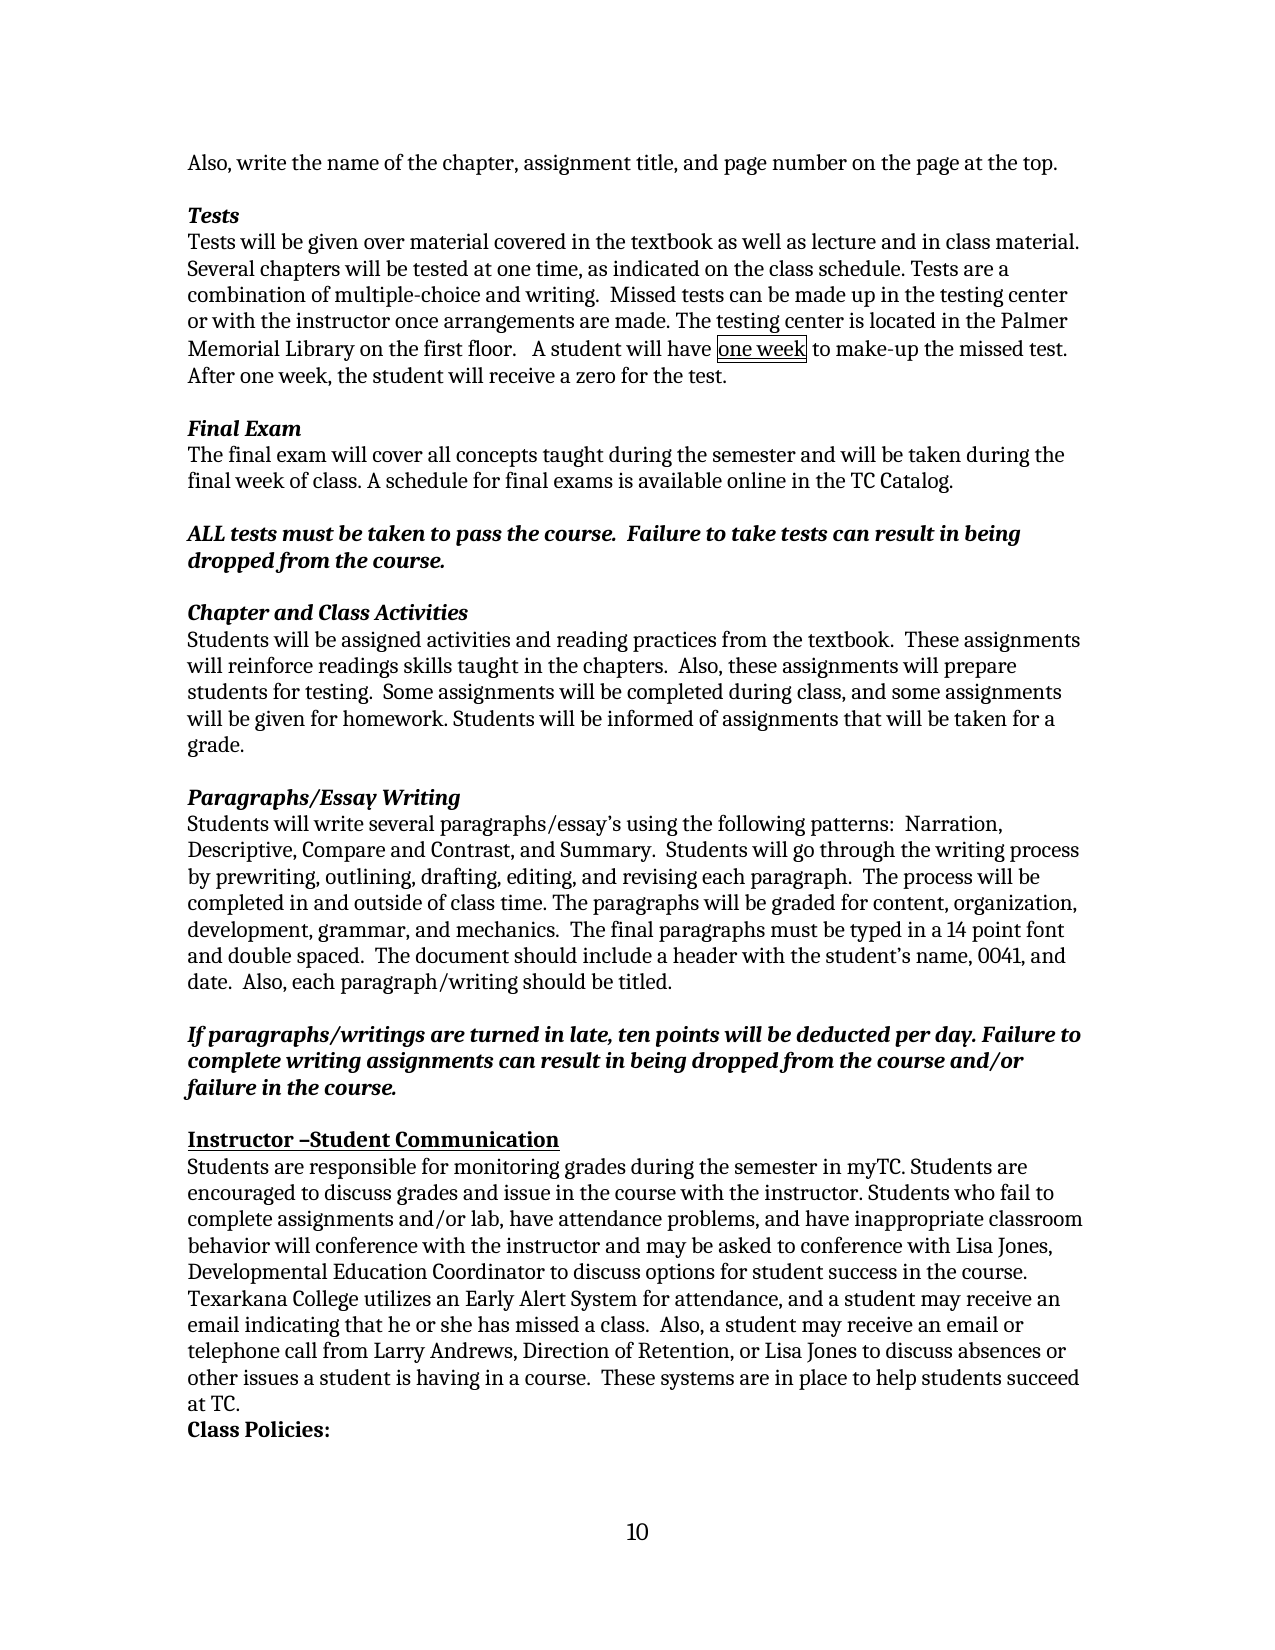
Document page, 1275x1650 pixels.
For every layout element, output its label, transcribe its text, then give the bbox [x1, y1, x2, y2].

text Instructor –Student Communication [187, 1127, 1087, 1153]
text Also, write the name of the chapter, assignment title, and page number on the page at the top. [187, 150, 1087, 176]
text Chapter and Class Activities [187, 600, 1087, 626]
text The final exam will cover all concepts taught during the semester and will be taken during the final week of class. A schedule for final exams is available online in the TC Catalog. [187, 442, 1087, 495]
text Tests will be given over material covered in the textbook as well as lecture and in class material. Several chapters will be tested at one time, as indicated on the class schedule. Tests are a combination of multiple-choice and writing. Missed tests can be made up in the testing center or with the instructor once arrangements are made. The testing center is located in the Palmer Memorial Library on the first floor. A student will have one week to make-up the missed test. After one week, the student will receive a zero for the test. [187, 229, 1087, 389]
text Students will write several paragraphs/essay’s using the following patterns: Narration, Descriptive, Compare and Contrast, and Summary. Students will go through the writing process by prewriting, outlining, drafting, editing, and revising each paragraph. The process will be completed in and outside of class time. The paragraphs will be graded for content, organization, development, grammar, and mechanics. The final paragraphs must be typed in a 14 point font and double spaced. The document should include a header with the student’s name, 0041, and date. Also, each paragraph/writing should be titled. [187, 811, 1087, 995]
text Paragraphs/Essay Writing [187, 784, 1087, 811]
text Class Policies: [187, 1417, 1087, 1443]
text Students are responsible for monitoring grades during the semester in myTC. Students are encouraged to discuss grades and issue in the course with the instructor. Students who fail to complete assignments and/or lab, have attendance problems, and have inappropriate classroom behavior will conference with the instructor and may be asked to conference with Lisa Jones, Developmental Education Coordinator to discuss options for student success in the course. Texarkana College utilizes an Early Alert System for attendance, and a student may receive an email indicating that he or she has missed a class. Also, a student may receive an email or telephone call from Larry Andrews, Direction of Retention, or Lisa Jones to discuss absences or other issues a student is having in a course. These systems are in place to help students succeed at TC. [187, 1153, 1087, 1417]
text ALL tests must be taken to pass the course. Failure to take tests can result in being dropped from the course. [187, 521, 1087, 574]
text If paragraphs/writings are turned in late, ten points will be deducted per day. Failure to complete writing assignments can result in being dropped from the course and/or failure in the course. [187, 1022, 1087, 1101]
text Final Exam [187, 416, 1087, 442]
text Students will be assigned activities and reading practices from the textbook. These assignments will reinforce readings skills taught in the chapters. Also, these assignments will prepare students for testing. Some assignments will be completed during class, and some assignments will be given for homework. Students will be informed of assignments that will be taken for a grade. [187, 626, 1087, 758]
text Tests [187, 203, 1087, 229]
